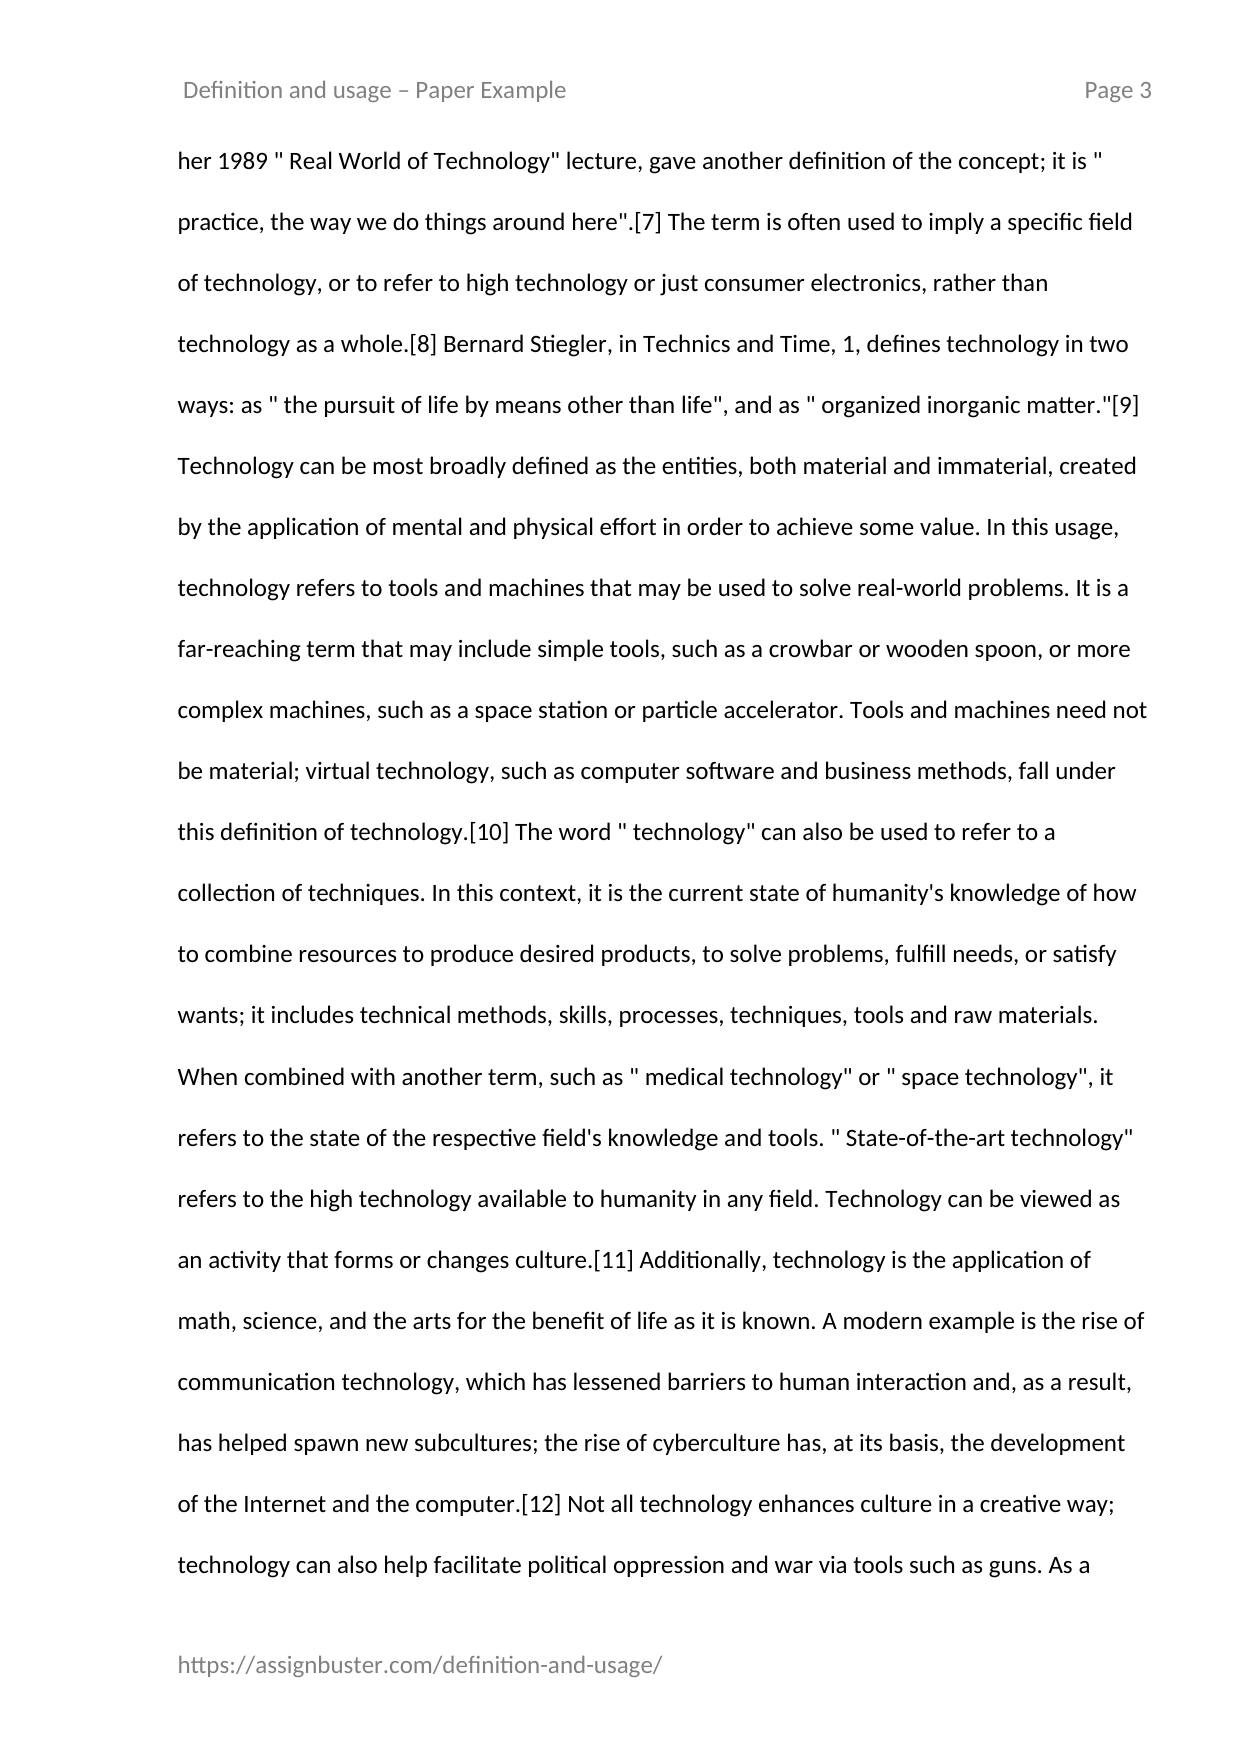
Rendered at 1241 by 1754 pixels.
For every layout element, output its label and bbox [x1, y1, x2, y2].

text [177, 145, 1152, 1579]
